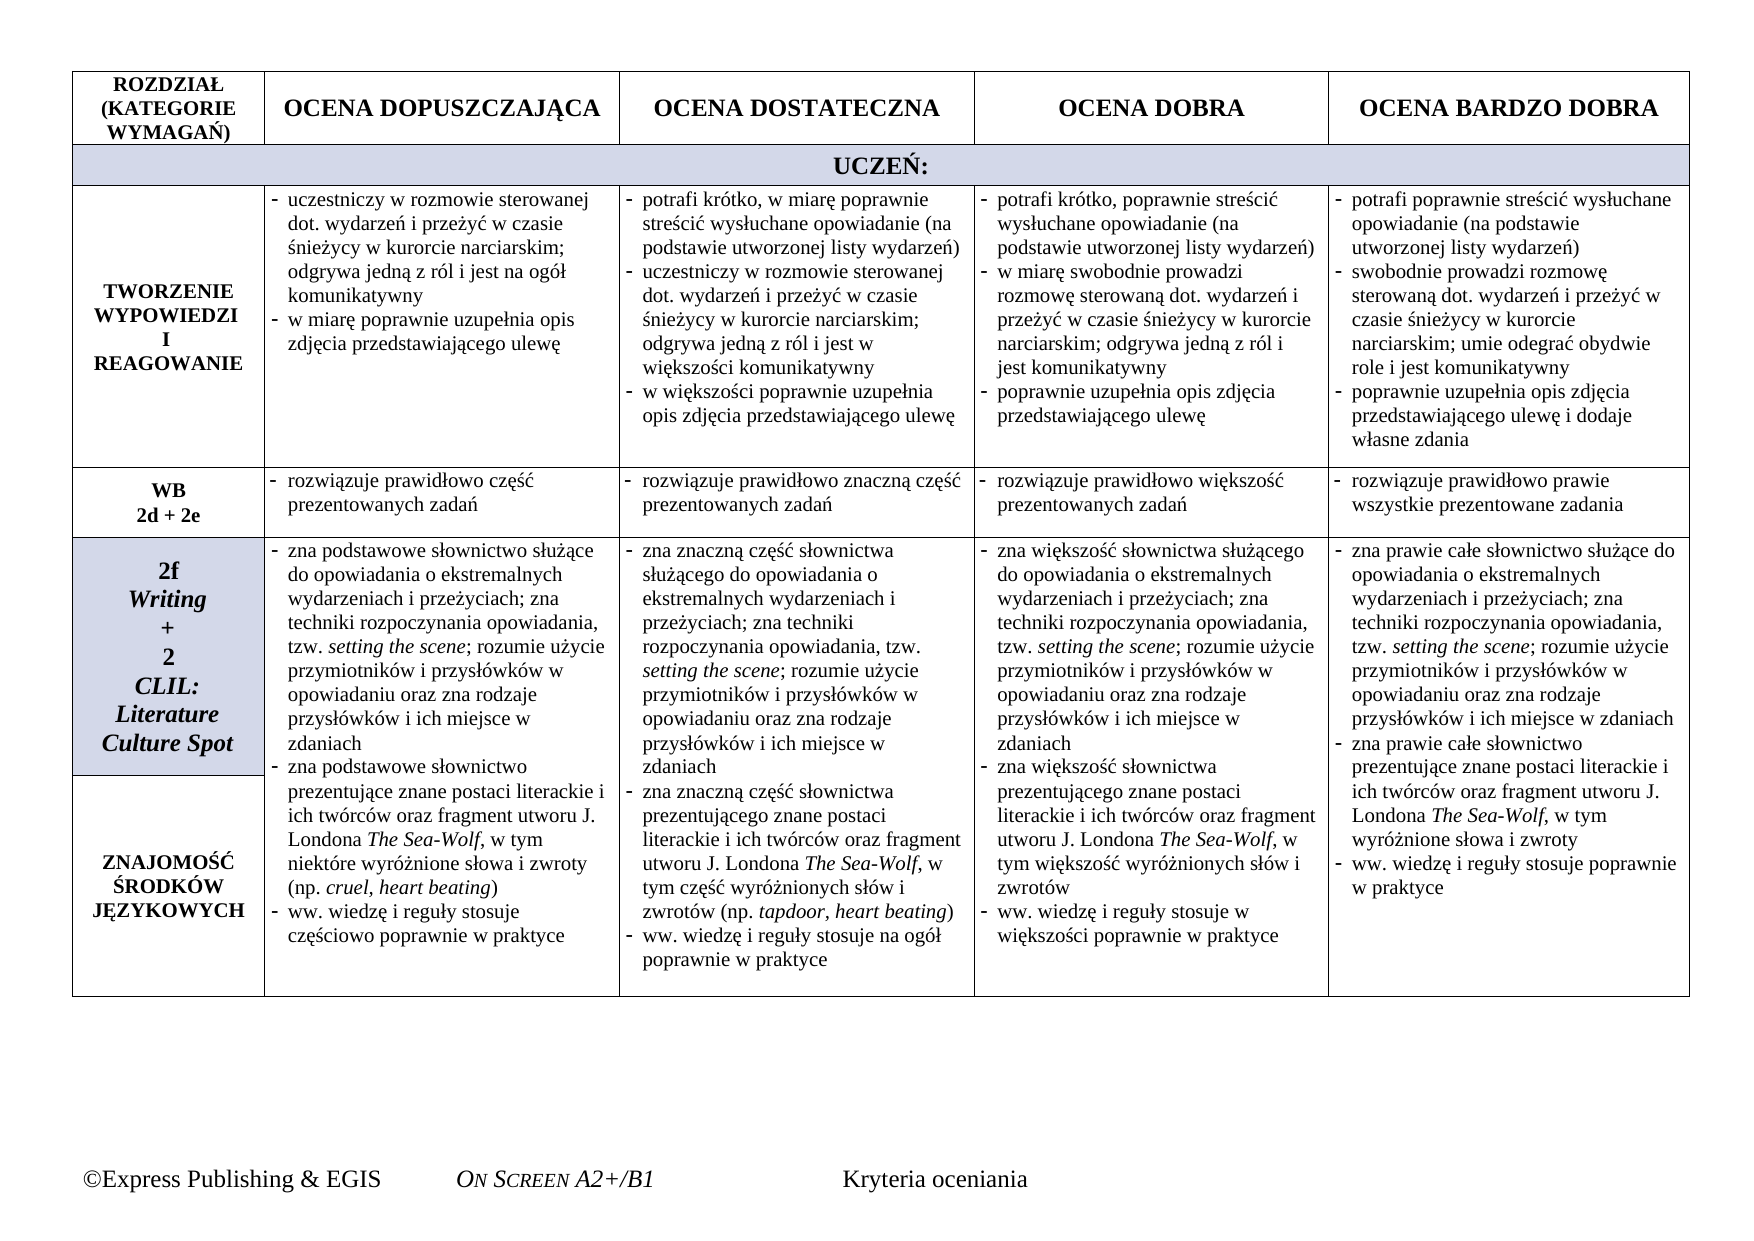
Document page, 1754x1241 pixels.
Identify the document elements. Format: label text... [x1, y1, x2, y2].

table_header OCENA DOPUSZCZAJĄCA [265, 72, 619, 144]
table_cell uczestniczy w rozmowie sterowanej dot. wydarzeń i przeżyć w czasie śnieżycy w kurorcie narciarskim; odgrywa jedną z ról i jest na ogół komunikatywny w miarę poprawnie uzupełnia opis zdjęcia przedstawiającego ulewę [265, 186, 619, 467]
table_cell TWORZENIE WYPOWIEDZI I REAGOWANIE [73, 186, 264, 467]
table_cell zna większość słownictwa służącego do opowiadania o ekstremalnych wydarzeniach i przeżyciach; zna techniki rozpoczynania opowiadania, tzw. setting the scene; rozumie użycie przymiotników i przysłówków w opowiadaniu oraz zna rodzaje przysłówków i ich miejsce w zdaniach zna większość słownictwa prezentującego znane postaci literackie i ich twórców oraz fragment utworu J. Londona The Sea-Wolf, w tym większość wyróżnionych słów i zwrotów ww. wiedzę i reguły stosuje w większości poprawnie w praktyce [975, 538, 1328, 996]
table_cell rozwiązuje prawidłowo większość prezentowanych zadań [975, 468, 1328, 537]
table_header ROZDZIAŁ (KATEGORIE WYMAGAŃ) [73, 72, 264, 144]
table_cell rozwiązuje prawidłowo prawie wszystkie prezentowane zadania [1329, 468, 1689, 537]
table_cell potrafi poprawnie streścić wysłuchane opowiadanie (na podstawie utworzonej listy wydarzeń) swobodnie prowadzi rozmowę sterowaną dot. wydarzeń i przeżyć w czasie śnieżycy w kurorcie narciarskim; umie odegrać obydwie role i jest komunikatywny poprawnie uzupełnia opis zdjęcia przedstawiającego ulewę i dodaje własne zdania [1329, 186, 1689, 467]
table_cell zna znaczną część słownictwa służącego do opowiadania o ekstremalnych wydarzeniach i przeżyciach; zna techniki rozpoczynania opowiadania, tzw. setting the scene; rozumie użycie przymiotników i przysłówków w opowiadaniu oraz zna rodzaje przysłówków i ich miejsce w zdaniach zna znaczną część słownictwa prezentującego znane postaci literackie i ich twórców oraz fragment utworu J. Londona The Sea-Wolf, w tym część wyróżnionych słów i zwrotów (np. tapdoor, heart beating) ww. wiedzę i reguły stosuje na ogół poprawnie w praktyce [620, 538, 974, 996]
table_cell potrafi krótko, poprawnie streścić wysłuchane opowiadanie (na podstawie utworzonej listy wydarzeń) w miarę swobodnie prowadzi rozmowę sterowaną dot. wydarzeń i przeżyć w czasie śnieżycy w kurorcie narciarskim; odgrywa jedną z ról i jest komunikatywny poprawnie uzupełnia opis zdjęcia przedstawiającego ulewę [975, 186, 1328, 467]
table_cell 2f Writing + 2 CLIL: Literature Culture Spot [73, 538, 264, 775]
table_header OCENA DOBRA [975, 72, 1328, 144]
table_cell potrafi krótko, w miarę poprawnie streścić wysłuchane opowiadanie (na podstawie utworzonej listy wydarzeń) uczestniczy w rozmowie sterowanej dot. wydarzeń i przeżyć w czasie śnieżycy w kurorcie narciarskim; odgrywa jedną z ról i jest w większości komunikatywny w większości poprawnie uzupełnia opis zdjęcia przedstawiającego ulewę [620, 186, 974, 467]
table_cell ZNAJOMOŚĆ ŚRODKÓW JĘZYKOWYCH [73, 776, 264, 996]
table_header OCENA DOSTATECZNA [620, 72, 974, 144]
table_cell WB 2d + 2e [73, 468, 264, 537]
table_cell zna prawie całe słownictwo służące do opowiadania o ekstremalnych wydarzeniach i przeżyciach; zna techniki rozpoczynania opowiadania, tzw. setting the scene; rozumie użycie przymiotników i przysłówków w opowiadaniu oraz zna rodzaje przysłówków i ich miejsce w zdaniach zna prawie całe słownictwo prezentujące znane postaci literackie i ich twórców oraz fragment utworu J. Londona The Sea-Wolf, w tym wyróżnione słowa i zwroty ww. wiedzę i reguły stosuje poprawnie w praktyce [1329, 538, 1689, 996]
table_header OCENA BARDZO DOBRA [1329, 72, 1689, 144]
table_cell rozwiązuje prawidłowo część prezentowanych zadań [265, 468, 619, 537]
table_cell zna podstawowe słownictwo służące do opowiadania o ekstremalnych wydarzeniach i przeżyciach; zna techniki rozpoczynania opowiadania, tzw. setting the scene; rozumie użycie przymiotników i przysłówków w opowiadaniu oraz zna rodzaje przysłówków i ich miejsce w zdaniach zna podstawowe słownictwo prezentujące znane postaci literackie i ich twórców oraz fragment utworu J. Londona The Sea-Wolf, w tym niektóre wyróżnione słowa i zwroty (np. cruel, heart beating) ww. wiedzę i reguły stosuje częściowo poprawnie w praktyce [265, 538, 619, 996]
table_cell UCZEŃ: [73, 145, 1689, 185]
table_cell rozwiązuje prawidłowo znaczną część prezentowanych zadań [620, 468, 974, 537]
